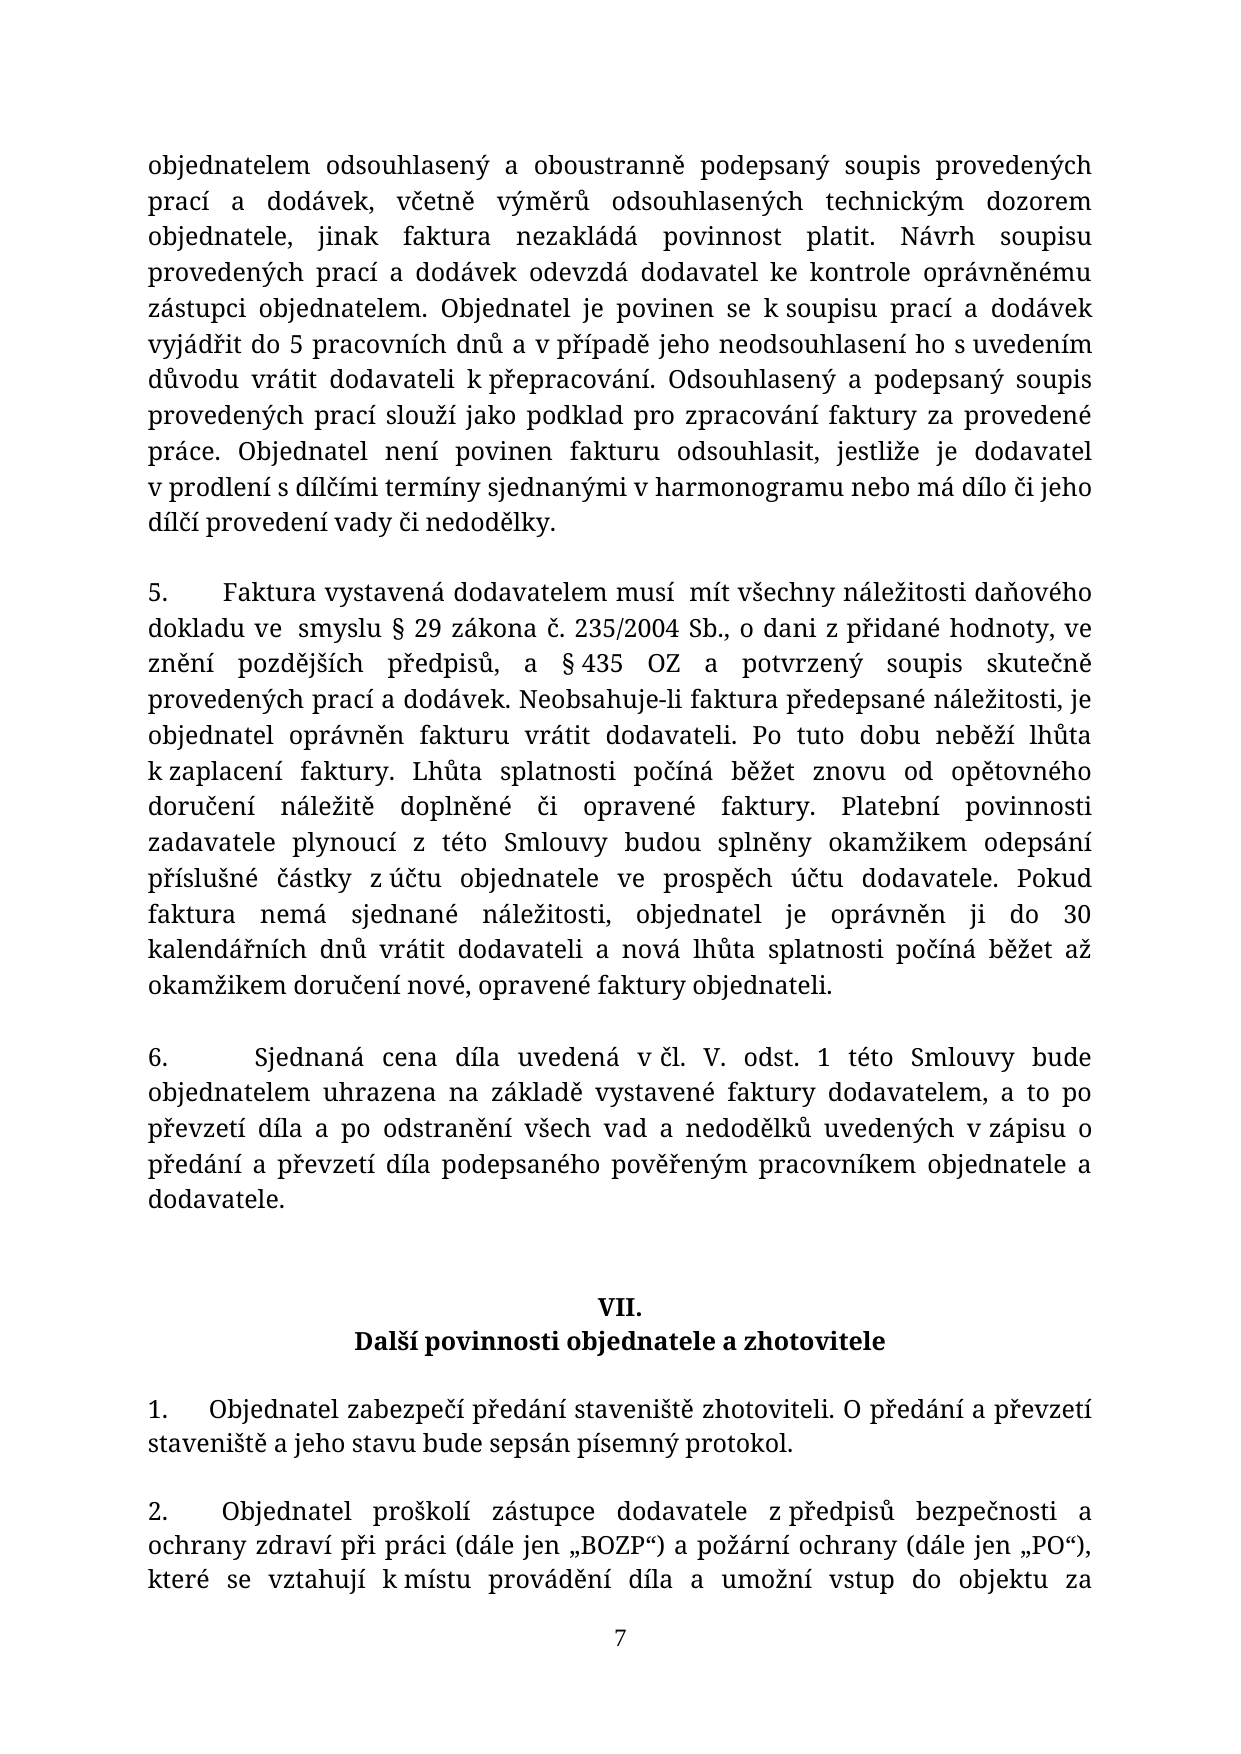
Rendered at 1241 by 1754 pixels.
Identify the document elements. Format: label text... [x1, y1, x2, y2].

text 1. Objednatel zabezpečí předání staveniště zhotoviteli. O předání a převzetí staveniště a jeho stavu bude sepsán písemný protokol. [148, 1391, 1093, 1459]
text Další povinnosti objednatele a zhotovitele [148, 1323, 1093, 1357]
text VII. [148, 1289, 1093, 1323]
text 5. Faktura vystavená dodavatelem musí mít všechny náležitosti daňového dokladu ve smyslu § 29 zákona č. 235/2004 Sb., o dani z přidané hodnoty, ve znění pozdějších předpisů, a § 435 OZ a potvrzený soupis skutečně provedených prací a dodávek. Neobsahuje-li faktura předepsané náležitosti, je objednatel oprávněn fakturu vrátit dodavateli. Po tuto dobu neběží lhůta k zaplacení faktury. Lhůta splatnosti počíná běžet znovu od opětovného doručení náležitě doplněné či opravené faktury. Platební povinnosti zadavatele plynoucí z této Smlouvy budou splněny okamžikem odepsání příslušné částky z účtu objednatele ve prospěch účtu dodavatele. Pokud faktura nemá sjednané náležitosti, objednatel je oprávněn ji do 30 kalendářních dnů vrátit dodavateli a nová lhůta splatnosti počíná běžet až okamžikem doručení nové, opravené faktury objednateli. [148, 575, 1093, 1002]
text 6. Sjednaná cena díla uvedená v čl. V. odst. 1 této Smlouvy bude objednatelem uhrazena na základě vystavené faktury dodavatelem, a to po převzetí díla a po odstranění všech vad a nedodělků uvedených v zápisu o předání a převzetí díla podepsaného pověřeným pracovníkem objednatele a dodavatele. [148, 1039, 1093, 1216]
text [148, 148, 1093, 539]
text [148, 1494, 1093, 1596]
